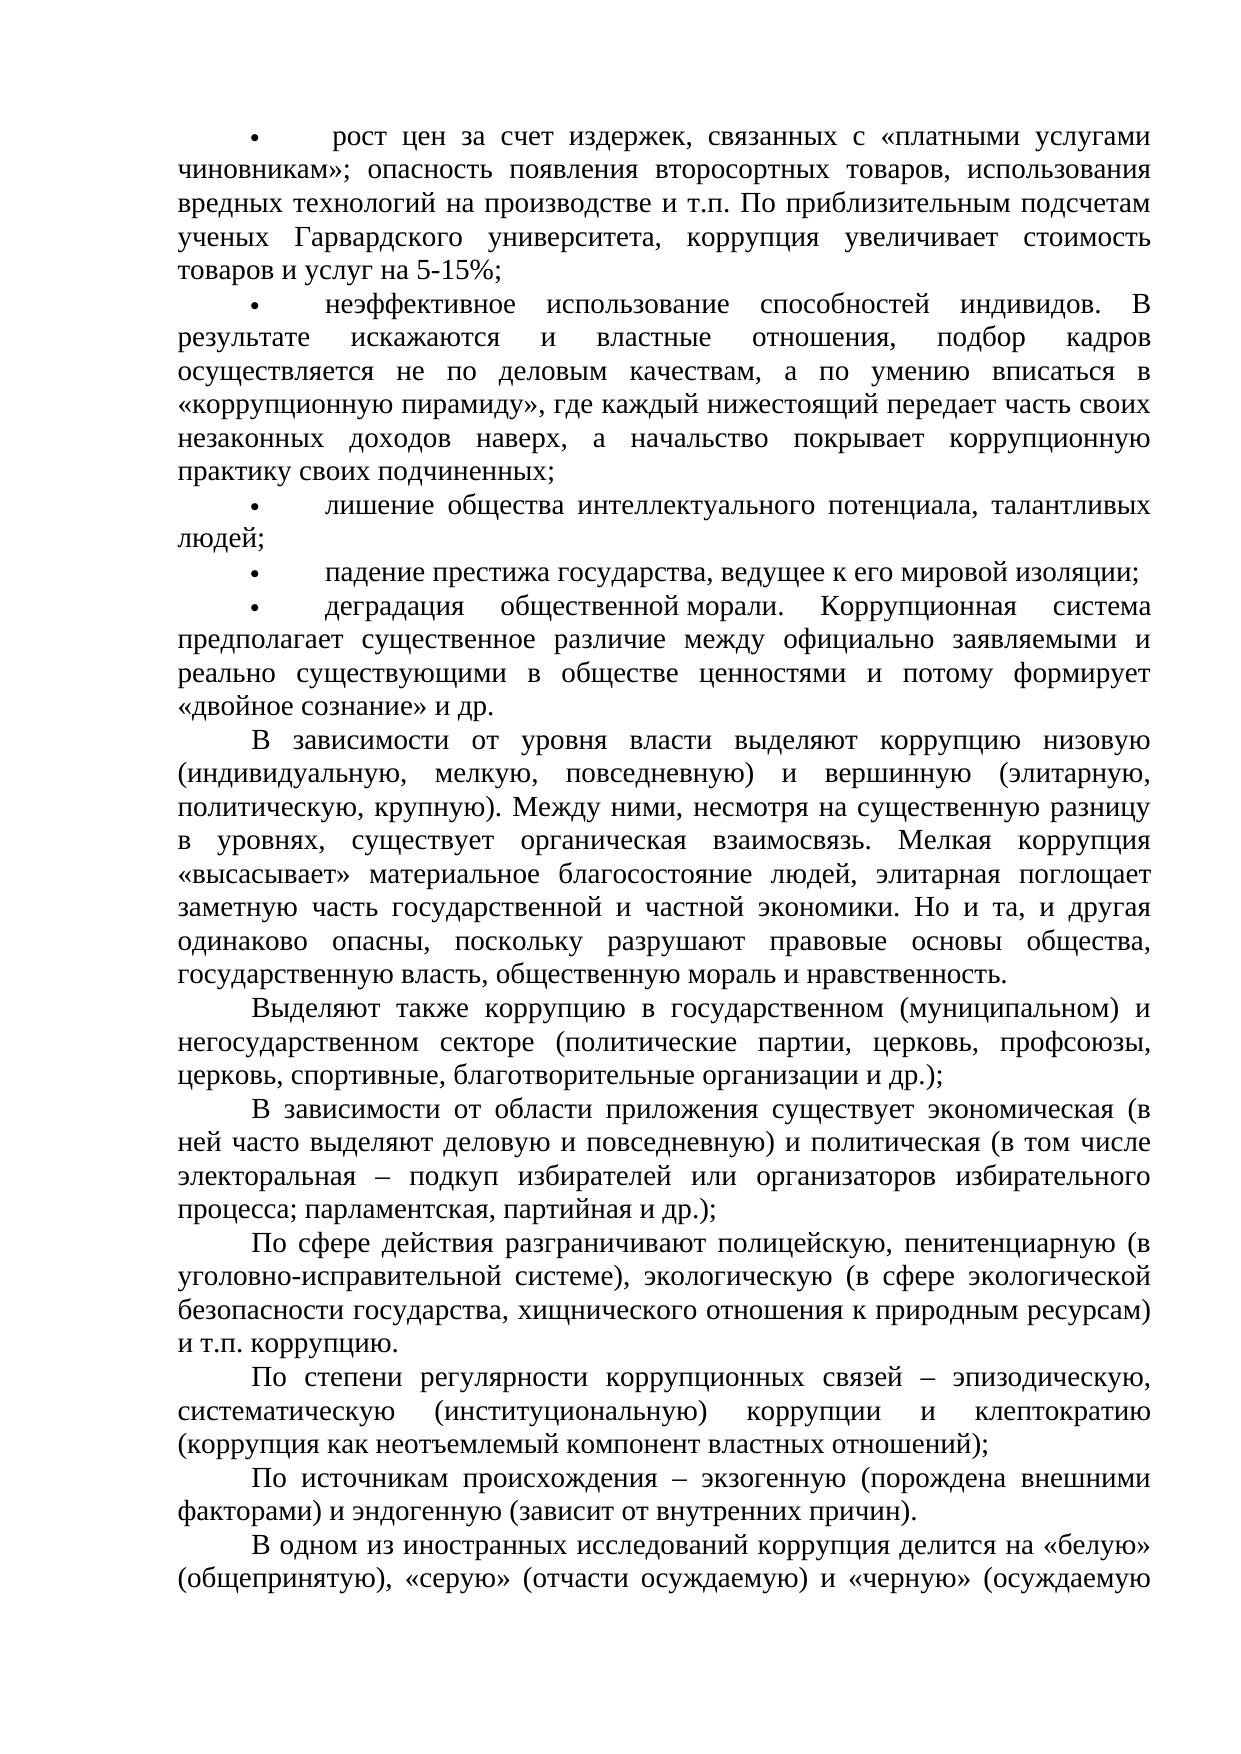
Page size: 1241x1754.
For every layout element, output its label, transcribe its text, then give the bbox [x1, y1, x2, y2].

list неэффективное использование способностей индивидов. В результате искажаются и властные отношения, подбор кадров осуществляется не по деловым качествам, а по умению вписаться в «коррупционную пирамиду», где каждый нижестоящий передает часть своих незаконных доходов наверх, а начальство покрывает коррупционную практику своих подчиненных; [177, 286, 1152, 487]
text По степени регулярности коррупционных связей – эпизодическую, систематическую (институциональную) коррупции и клептократию (коррупция как неотъемлемый компонент властных отношений); [177, 1359, 1152, 1460]
text Выделяют также коррупцию в государственном (муниципальном) и негосударственном секторе (политические партии, церковь, профсоюзы, церковь, спортивные, благотворительные организации и др.); [177, 990, 1152, 1091]
list лишение общества интеллектуального потенциала, талантливых людей; [177, 487, 1152, 554]
list деградация общественной морали. Коррупционная система предполагает существенное различие между официально заявляемыми и реально существующими в обществе ценностями и потому формирует «двойное сознание» и др. [177, 588, 1152, 722]
text В зависимости от уровня власти выделяют коррупцию низовую (индивидуальную, мелкую, повседневную) и вершинную (элитарную, политическую, крупную). Между ними, несмотря на существенную разницу в уровнях, существует органическая взаимосвязь. Мелкая коррупция «высасывает» материальное благосостояние людей, элитарная поглощает заметную часть государственной и частной экономики. Но и та, и другая одинаково опасны, поскольку разрушают правовые основы общества, государственную власть, общественную мораль и нравственность. [177, 722, 1152, 990]
text В зависимости от области приложения существует экономическая (в ней часто выделяют деловую и повседневную) и политическая (в том числе электоральная – подкуп избирателей или организаторов избирательного процесса; парламентская, партийная и др.); [177, 1091, 1152, 1225]
text По сфере действия разграничивают полицейскую, пенитенциарную (в уголовно-исправительной системе), экологическую (в сфере экологической безопасности государства, хищнического отношения к природным ресурсам) и т.п. коррупцию. [177, 1225, 1152, 1359]
list падение престижа государства, ведущее к его мировой изоляции; [177, 554, 1152, 588]
text По источникам происхождения – экзогенную (порождена внешними факторами) и эндогенную (зависит от внутренних причин). [177, 1460, 1152, 1527]
list рост цен за счет издержек, связанных с «платными услугами чиновникам»; опасность появления второсортных товаров, использования вредных технологий на производстве и т.п. По приблизительным подсчетам ученых Гарвардского университета, коррупция увеличивает стоимость товаров и услуг на 5-15%; [177, 118, 1152, 286]
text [177, 1527, 1152, 1594]
